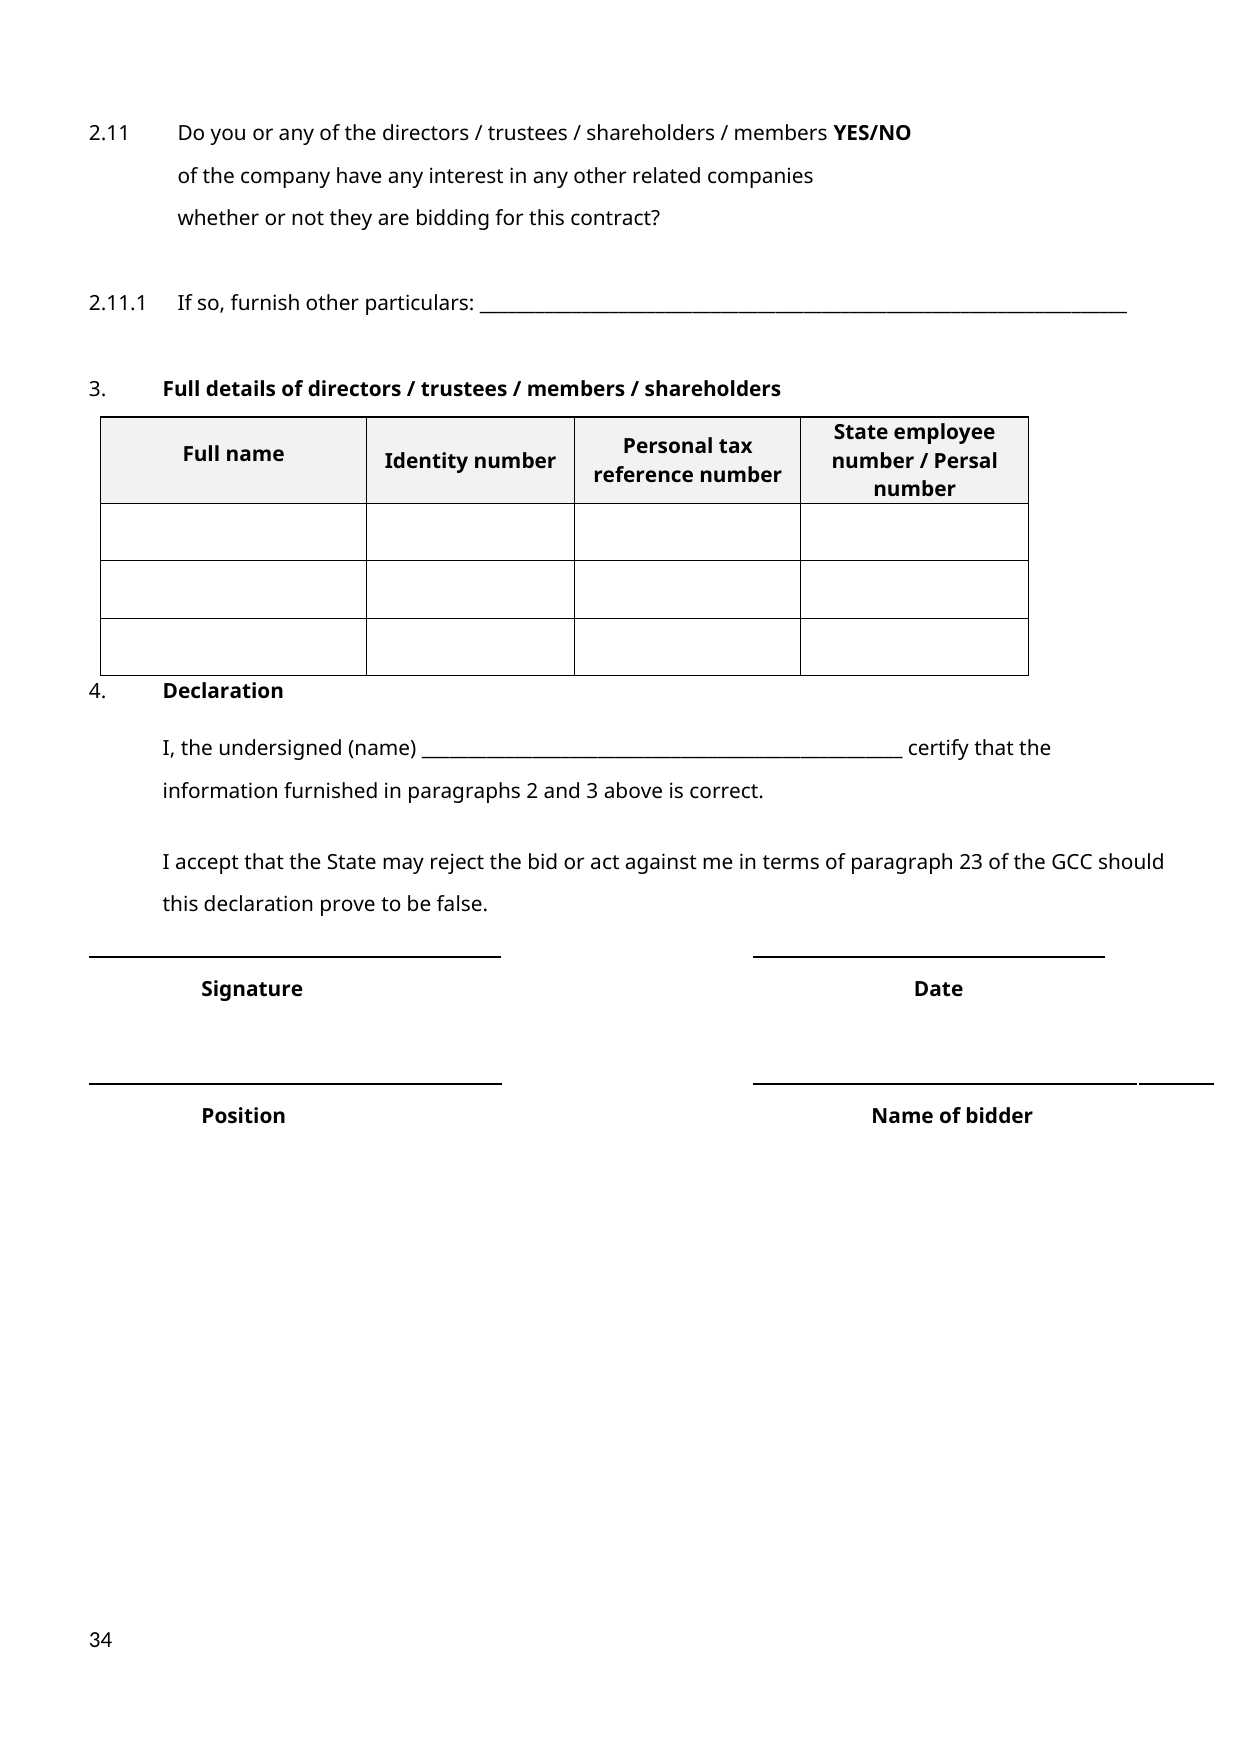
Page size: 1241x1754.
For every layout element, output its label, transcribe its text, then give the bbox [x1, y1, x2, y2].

text I, the undersigned (name) ____________________________________________________ certify that the information furnished in paragraphs 2 and 3 above is correct. [162, 733, 1166, 804]
table_header State employee number / Persal number [801, 418, 1028, 503]
text 4. Declaration [89, 676, 1166, 705]
text Position Name of bidder [145, 1102, 1166, 1130]
table_cell [367, 561, 574, 618]
text whether or not they are bidding for this contract? [177, 203, 1166, 232]
table_cell [801, 619, 1028, 675]
text 2.11.1 If so, furnish other particulars: ______________________________________________________________________ [89, 288, 1166, 317]
table_cell [367, 619, 574, 675]
table_cell [575, 561, 800, 618]
table_cell [575, 619, 800, 675]
table_cell [801, 561, 1028, 618]
text 3. Full details of directors / trustees / members / shareholders [89, 374, 1166, 402]
text Signature Date [145, 974, 1166, 1003]
table_cell [575, 504, 800, 560]
table_cell [801, 504, 1028, 560]
text 2.11 Do you or any of the directors / trustees / shareholders / members YES/NO [89, 118, 1166, 147]
table_header Identity number [367, 418, 574, 503]
table_cell [101, 619, 366, 675]
text I accept that the State may reject the bid or act against me in terms of paragraph 23 of the GCC should this declaration prove to be false. [162, 847, 1166, 918]
table_header Full name [101, 418, 366, 503]
table_header Personal tax reference number [575, 418, 800, 503]
table_cell [101, 504, 366, 560]
table_cell [101, 561, 366, 618]
text of the company have any interest in any other related companies [177, 161, 1166, 189]
table_cell [367, 504, 574, 560]
